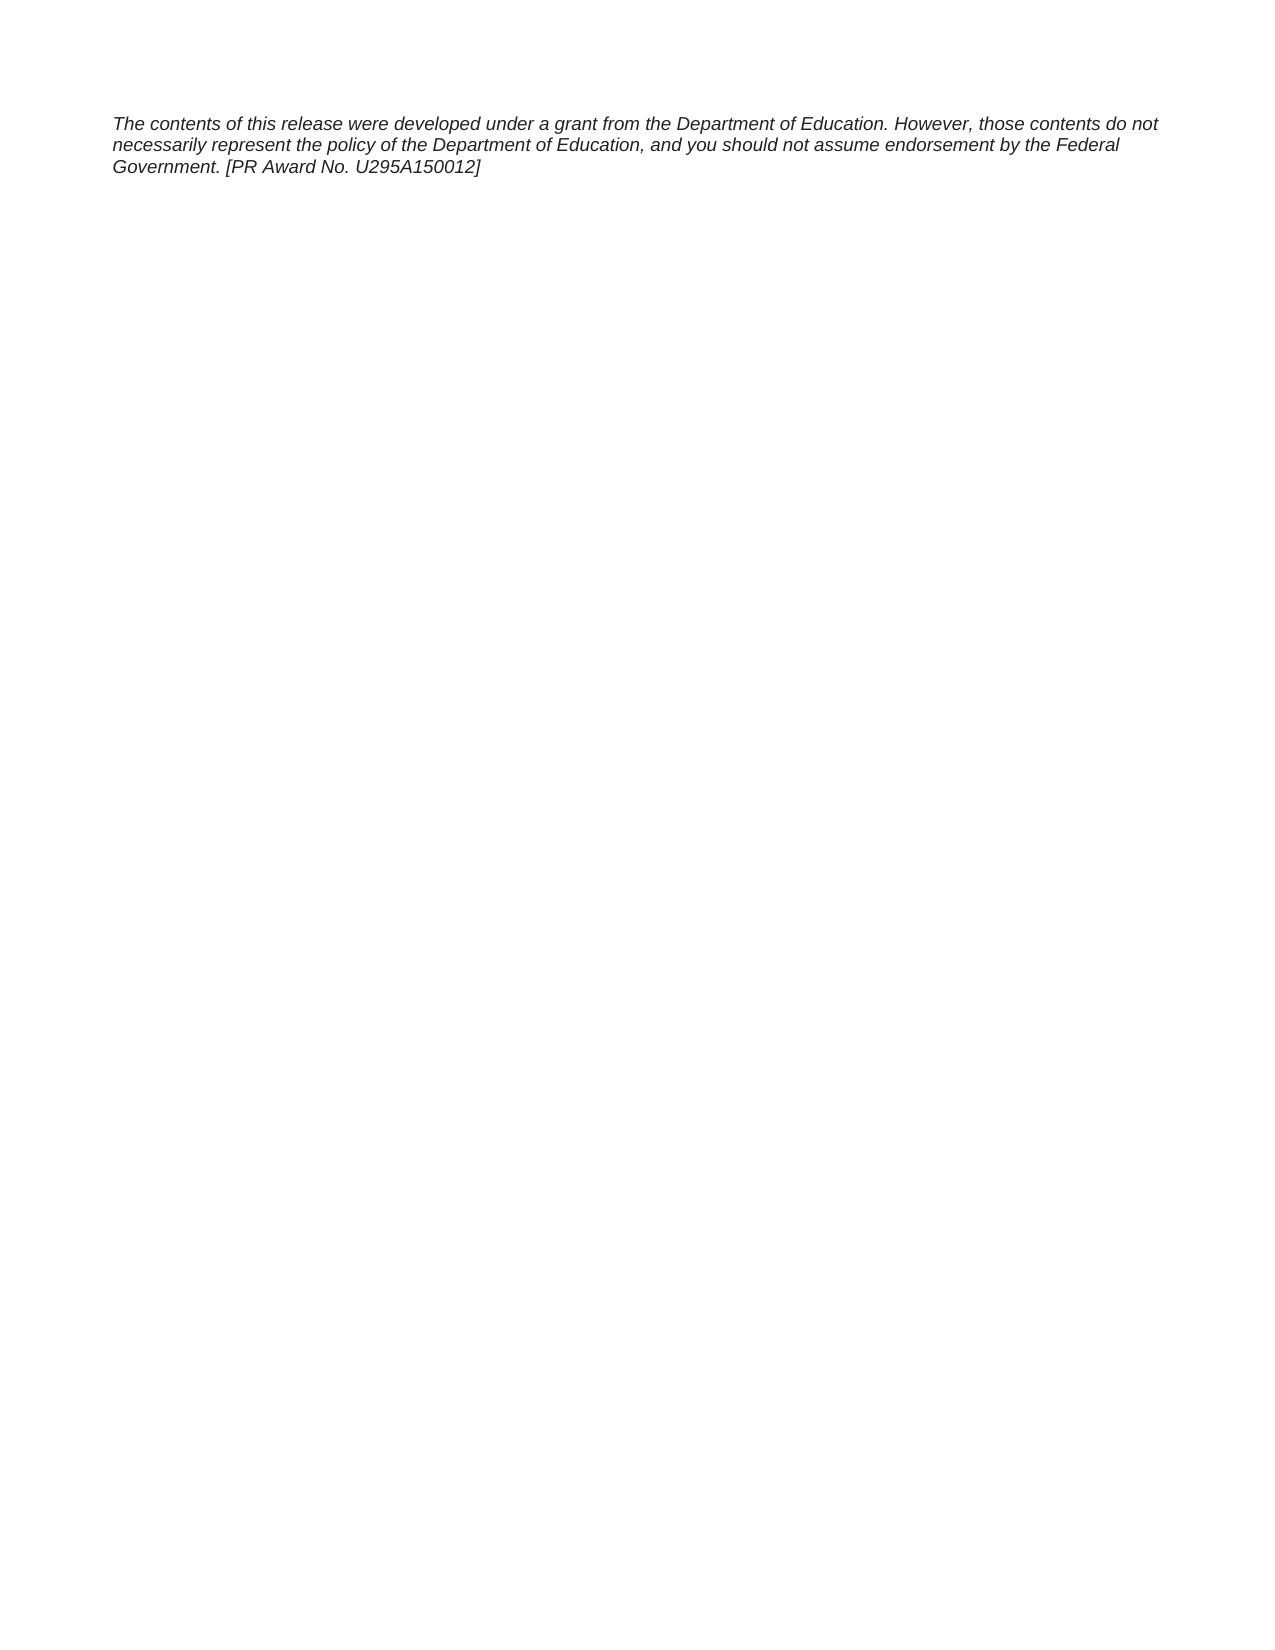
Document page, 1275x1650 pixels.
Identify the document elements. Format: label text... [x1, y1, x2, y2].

text The contents of this release were developed under a grant from the Department of Education. However, those contents do not necessarily represent the policy of the Department of Education, and you should not assume endorsement by the Federal Government. [PR Award No. U295A150012] [112, 112, 1162, 177]
